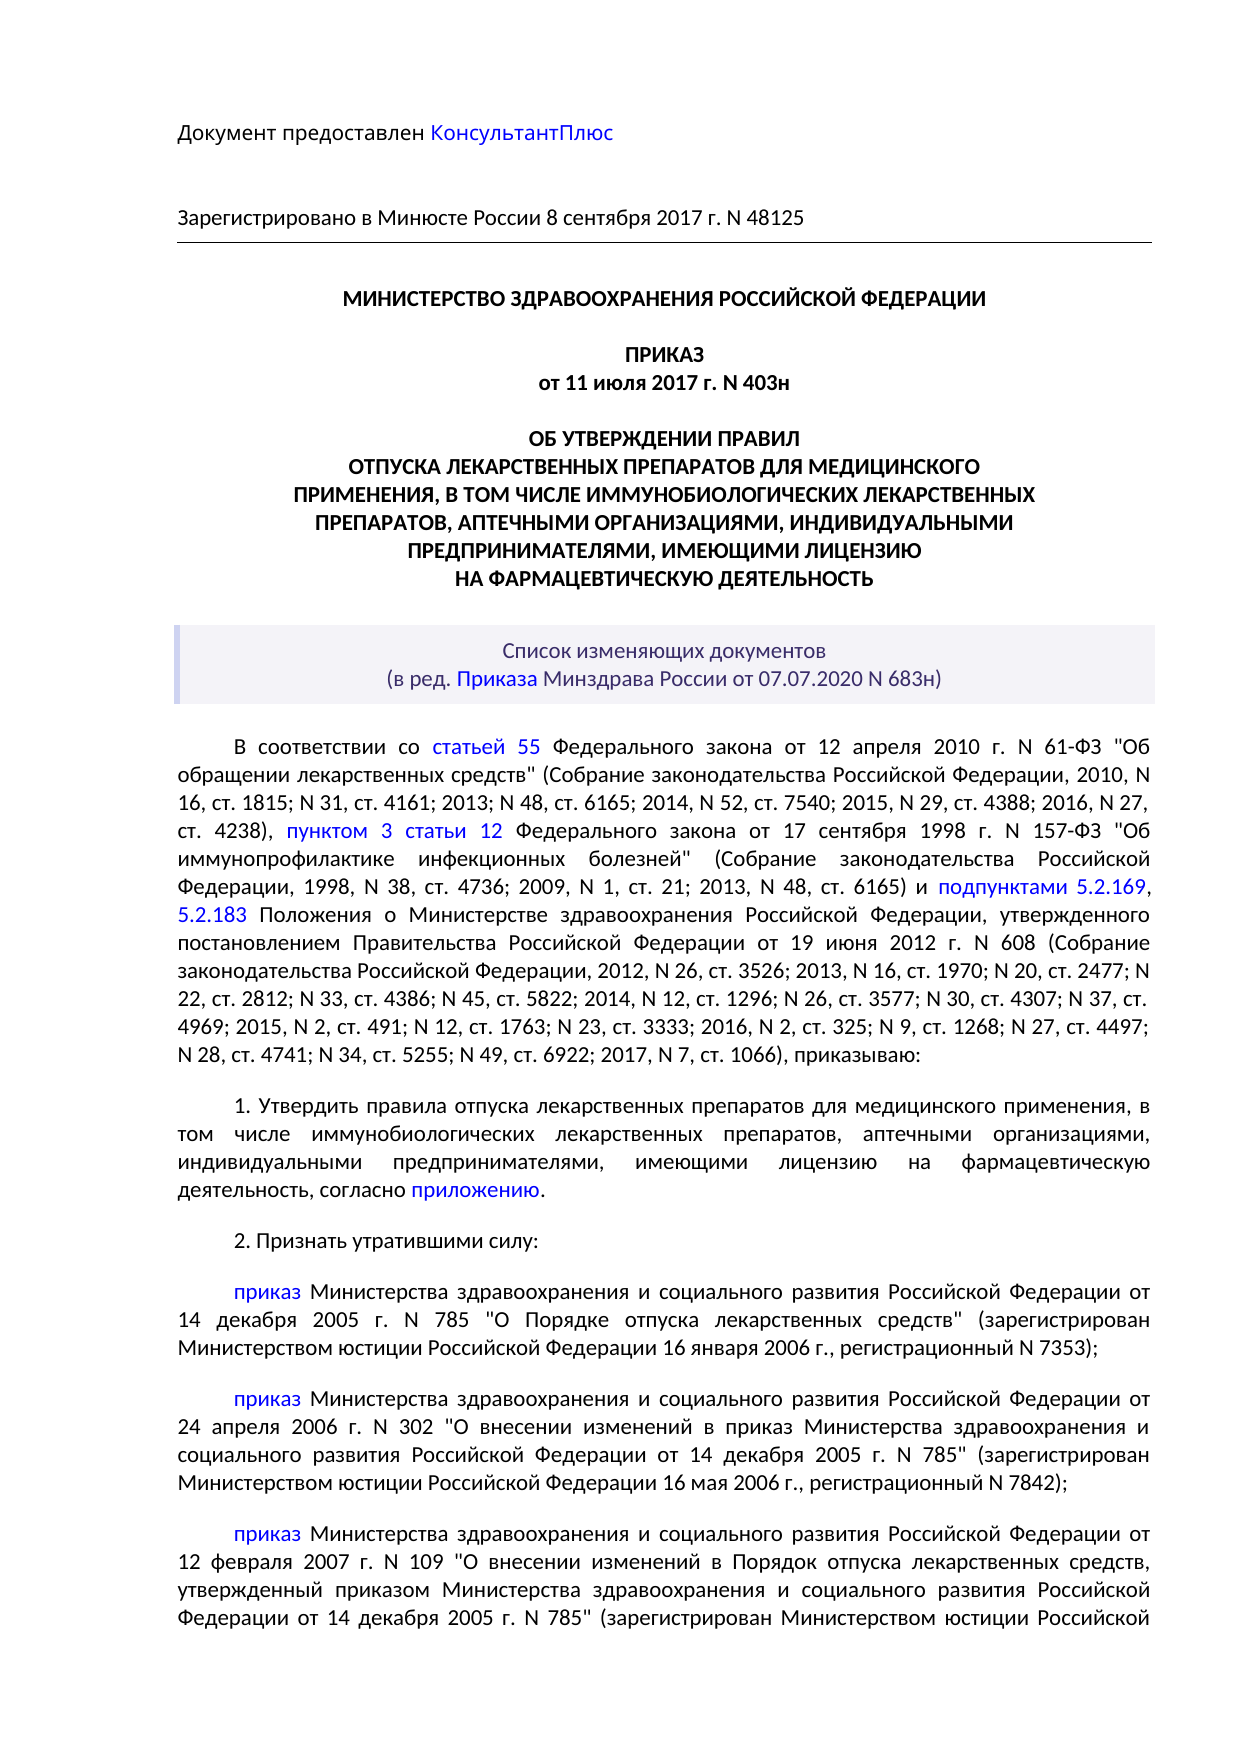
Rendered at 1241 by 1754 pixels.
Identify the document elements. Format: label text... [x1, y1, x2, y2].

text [177, 1519, 1152, 1631]
title ПРИМЕНЕНИЯ, В ТОМ ЧИСЛЕ ИММУНОБИОЛОГИЧЕСКИХ ЛЕКАРСТВЕННЫХ [177, 480, 1152, 508]
title МИНИСТЕРСТВО ЗДРАВООХРАНЕНИЯ РОССИЙСКОЙ ФЕДЕРАЦИИ [177, 284, 1152, 312]
title ПРЕДПРИНИМАТЕЛЯМИ, ИМЕЮЩИМИ ЛИЦЕНЗИЮ [177, 536, 1152, 564]
text 1. Утвердить правила отпуска лекарственных препаратов для медицинского применения, в том числе иммунобиологических лекарственных препаратов, аптечными организациями, индивидуальными предпринимателями, имеющими лицензию на фармацевтическую деятельность, согласно приложению. [177, 1091, 1152, 1203]
title ПРИКАЗ [177, 340, 1152, 368]
text приказ Министерства здравоохранения и социального развития Российской Федерации от 24 апреля 2006 г. N 302 "О внесении изменений в приказ Министерства здравоохранения и социального развития Российской Федерации от 14 декабря 2005 г. N 785" (зарегистрирован Министерством юстиции Российской Федерации 16 мая 2006 г., регистрационный N 7842); [177, 1384, 1152, 1496]
title НА ФАРМАЦЕВТИЧЕСКУЮ ДЕЯТЕЛЬНОСТЬ [177, 564, 1152, 592]
text приказ Министерства здравоохранения и социального развития Российской Федерации от 14 декабря 2005 г. N 785 "О Порядке отпуска лекарственных средств" (зарегистрирован Министерством юстиции Российской Федерации 16 января 2006 г., регистрационный N 7353); [177, 1277, 1152, 1361]
text Зарегистрировано в Минюсте России 8 сентября 2017 г. N 48125 [177, 203, 1152, 231]
title ПРЕПАРАТОВ, АПТЕЧНЫМИ ОРГАНИЗАЦИЯМИ, ИНДИВИДУАЛЬНЫМИ [177, 508, 1152, 536]
text В соответствии со статьей 55 Федерального закона от 12 апреля 2010 г. N 61-ФЗ "Об обращении лекарственных средств" (Собрание законодательства Российской Федерации, 2010, N 16, ст. 1815; N 31, ст. 4161; 2013; N 48, ст. 6165; 2014, N 52, ст. 7540; 2015, N 29, ст. 4388; 2016, N 27, ст. 4238), пунктом 3 статьи 12 Федерального закона от 17 сентября 1998 г. N 157-ФЗ "Об иммунопрофилактике инфекционных болезней" (Собрание законодательства Российской Федерации, 1998, N 38, ст. 4736; 2009, N 1, ст. 21; 2013, N 48, ст. 6165) и подпунктами 5.2.169, 5.2.183 Положения о Министерстве здравоохранения Российской Федерации, утвержденного постановлением Правительства Российской Федерации от 19 июня 2012 г. N 608 (Собрание законодательства Российской Федерации, 2012, N 26, ст. 3526; 2013, N 16, ст. 1970; N 20, ст. 2477; N 22, ст. 2812; N 33, ст. 4386; N 45, ст. 5822; 2014, N 12, ст. 1296; N 26, ст. 3577; N 30, ст. 4307; N 37, ст. 4969; 2015, N 2, ст. 491; N 12, ст. 1763; N 23, ст. 3333; 2016, N 2, ст. 325; N 9, ст. 1268; N 27, ст. 4497; N 28, ст. 4741; N 34, ст. 5255; N 49, ст. 6922; 2017, N 7, ст. 1066), приказываю: [177, 732, 1152, 1068]
table_header Список изменяющих документов (в ред. Приказа Минздрава России от 07.07.2020 N 683н) [180, 625, 1149, 704]
title ОБ УТВЕРЖДЕНИИ ПРАВИЛ [177, 424, 1152, 452]
text 2. Признать утратившими силу: [177, 1226, 1152, 1254]
title от 11 июля 2017 г. N 403н [177, 368, 1152, 396]
title Документ предоставлен КонсультантПлюс [177, 118, 1152, 175]
title ОТПУСКА ЛЕКАРСТВЕННЫХ ПРЕПАРАТОВ ДЛЯ МЕДИЦИНСКОГО [177, 452, 1152, 480]
